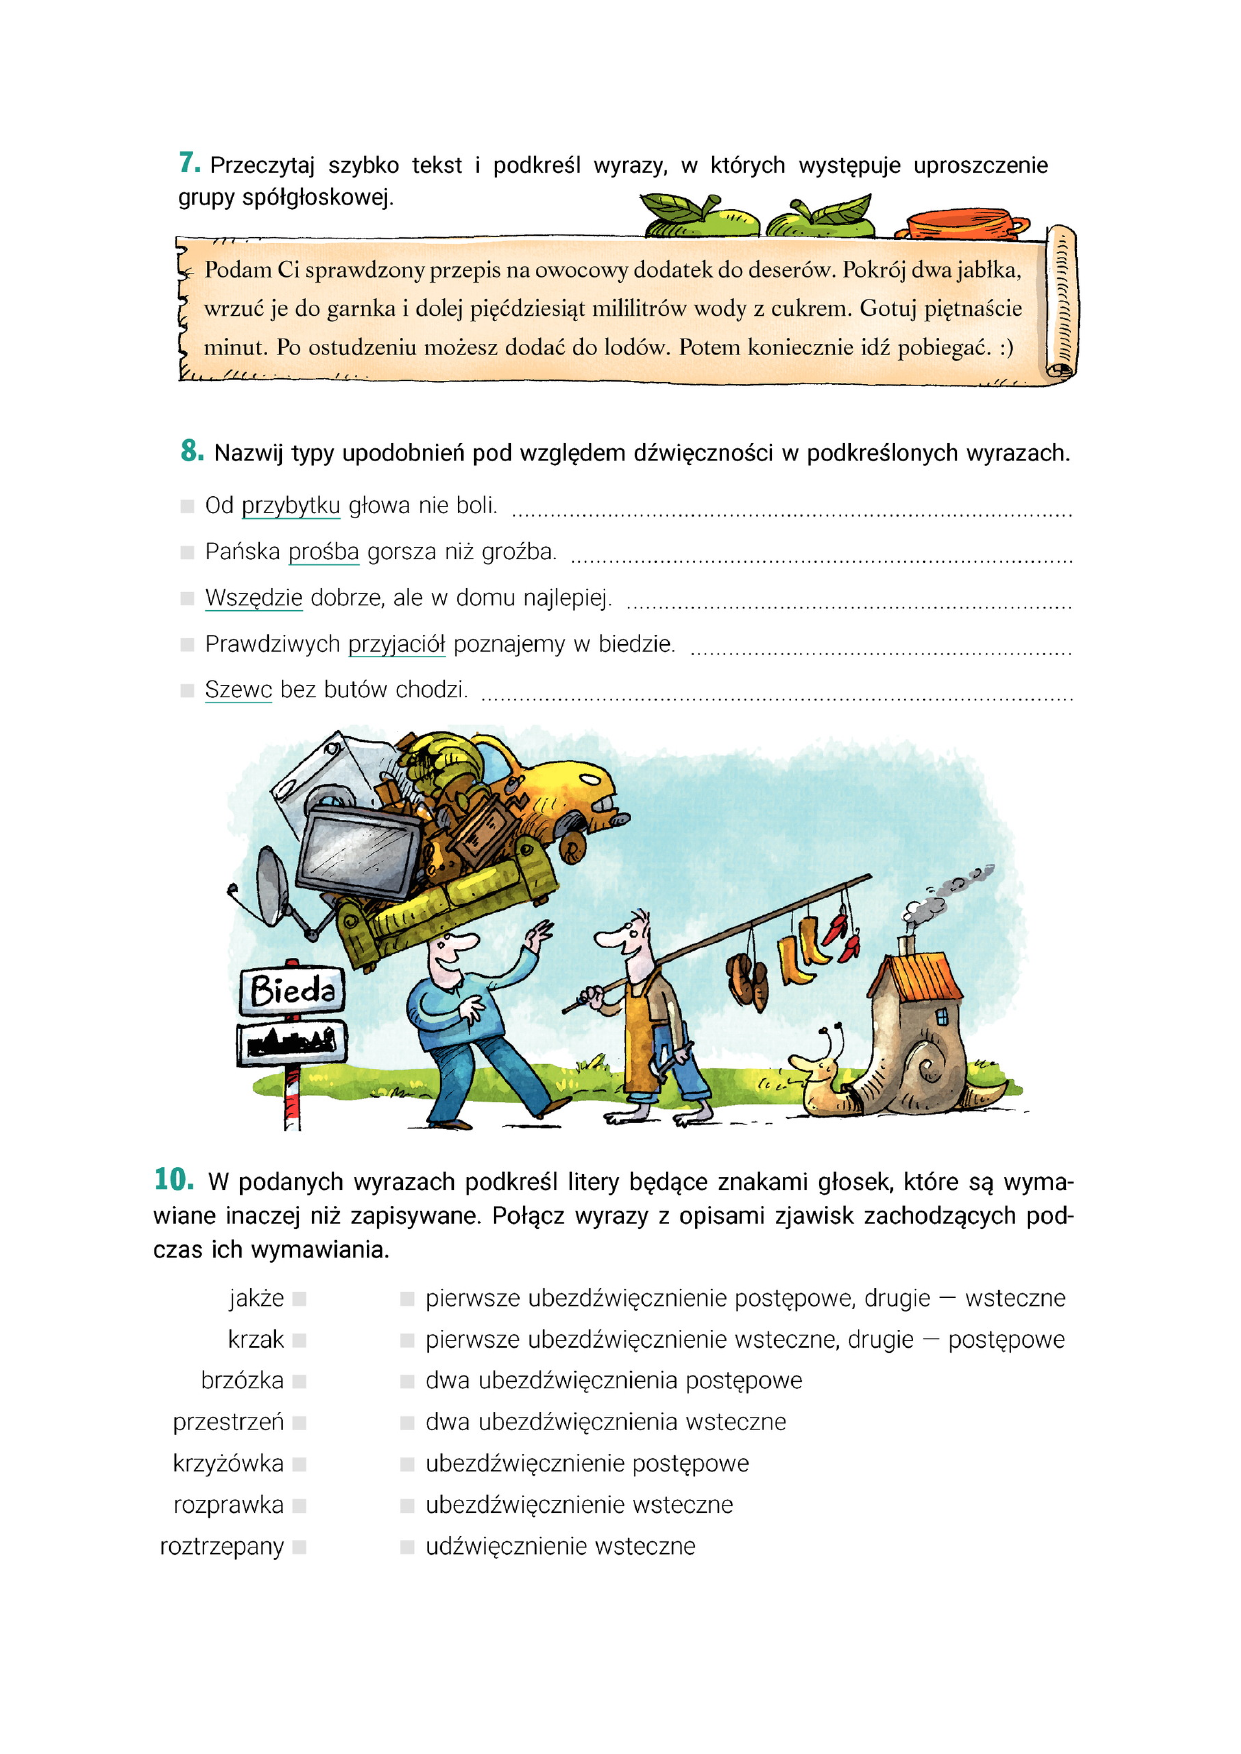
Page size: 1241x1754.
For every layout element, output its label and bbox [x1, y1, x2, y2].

picture [147, 432, 1093, 1144]
picture [147, 1162, 1093, 1565]
picture [147, 147, 1093, 414]
